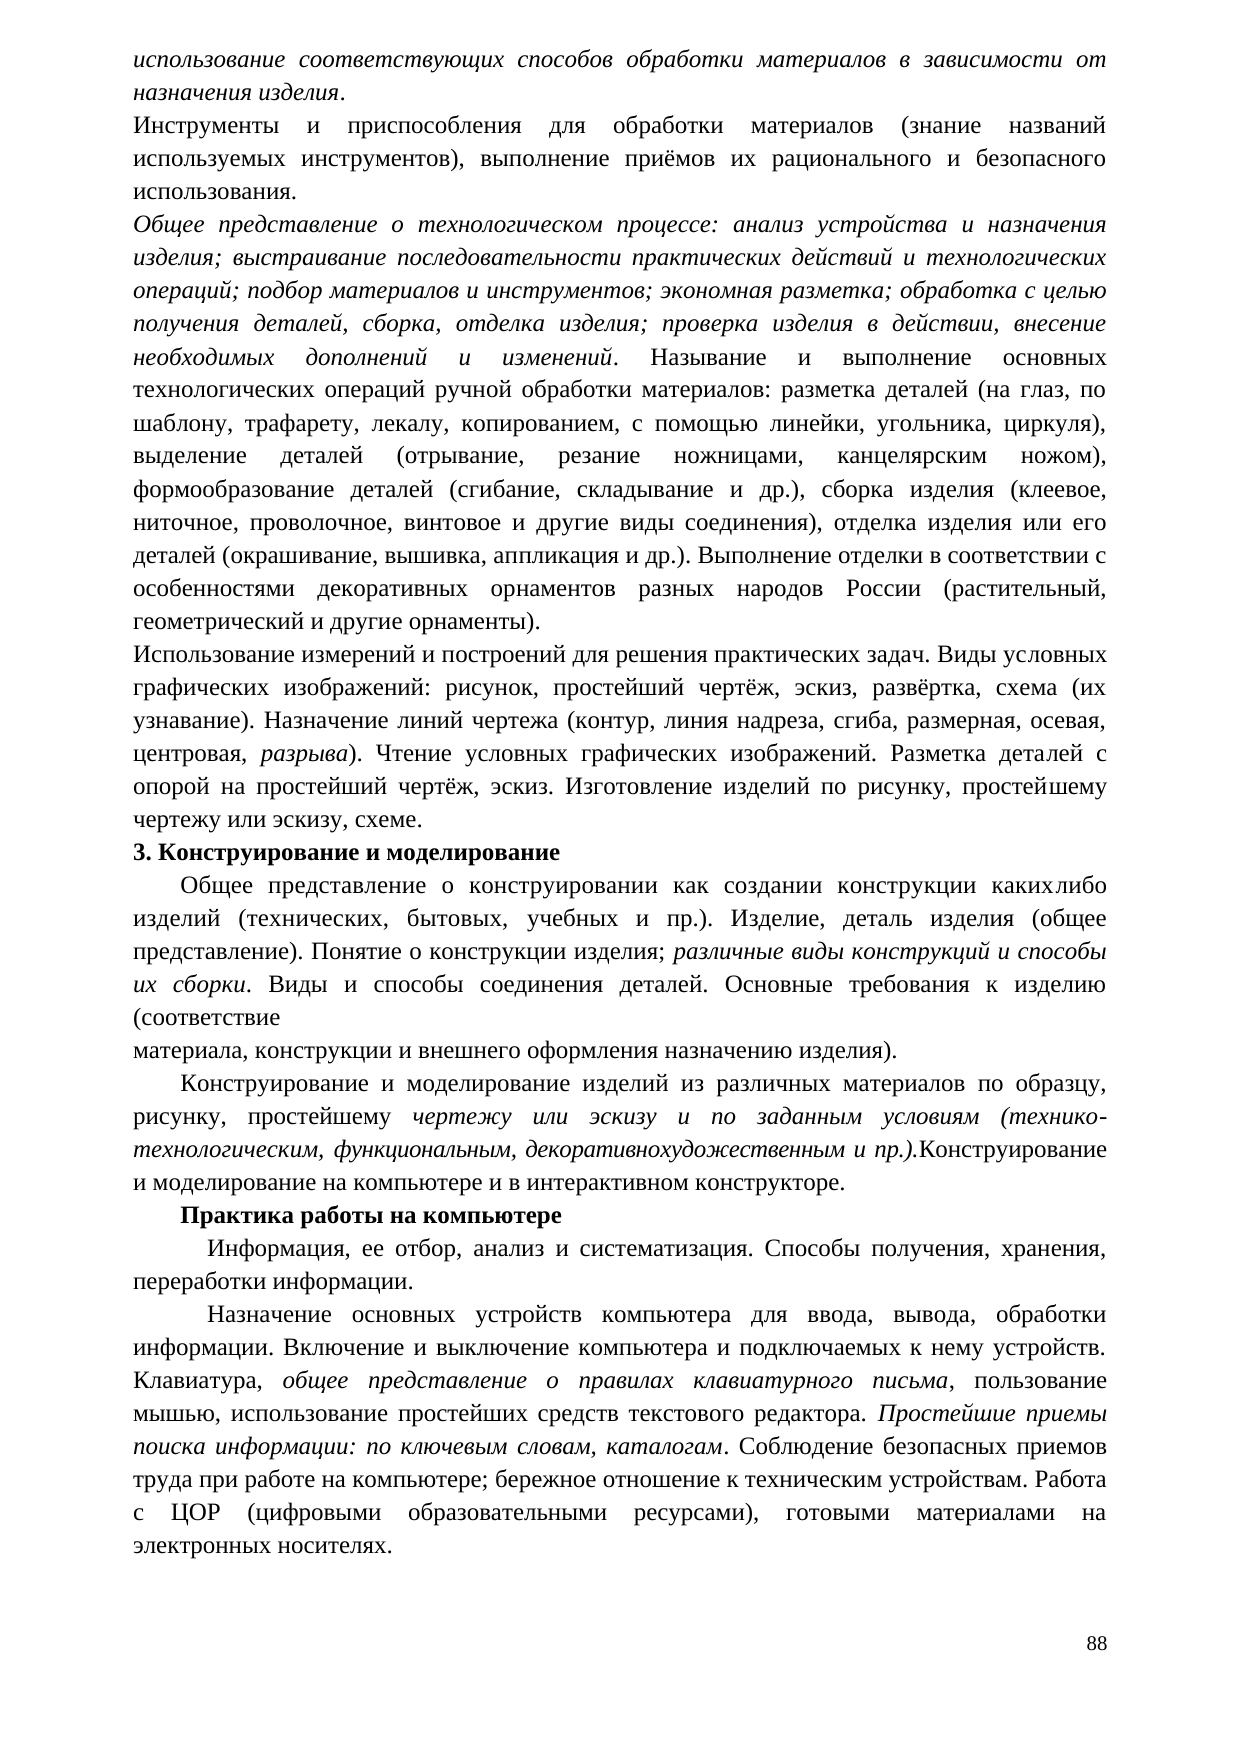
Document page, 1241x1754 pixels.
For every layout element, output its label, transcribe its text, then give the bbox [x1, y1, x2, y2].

text 3. Конструирование и моделирование [133, 837, 1107, 866]
text Практика работы на компьютере [133, 1200, 1107, 1229]
text Инструменты и приспособления для обработки материалов (знание названий используемых инструментов), выполнение приёмов их рационального и безопасного использования. [133, 110, 1107, 205]
text Общее представление о конструировании как создании конструкции каких­либо изделий (технических, бытовых, учебных и пр.). Изделие, деталь изделия (общее представление). Понятие о конструкции изделия; различные виды конструкций и способы их сборки. Виды и способы соединения деталей. Основные требования к изделию (соответствие материала, конструкции и внешнего оформления назначению изделия). [133, 870, 1107, 1064]
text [133, 44, 1107, 106]
text Общее представление о технологическом процессе: анализ устройства и назначения изделия; выстраивание последовательности практических действий и технологических операций; подбор материалов и инструментов; экономная разметка; обработка с целью получения деталей, сборка, отделка изделия; проверка изделия в действии, внесение необходимых дополнений и изменений. Называние и выполнение основных технологических операций ручной обработки материалов: разметка деталей (на глаз, по шаблону, трафарету, лекалу, копированием, с помощью линейки, угольника, циркуля), выделение деталей (отрывание, резание ножницами, канцелярским ножом), формообразование деталей (сгибание, складывание и др.), сборка изделия (клеевое, ниточное, проволочное, винтовое и другие виды соединения), отделка изделия или его деталей (окрашивание, вышивка, аппликация и др.). Выполнение отделки в соответствии с особенностями декоративных орнаментов разных народов России (растительный, геометрический и другие орнаменты). [133, 209, 1107, 634]
text Использование измерений и построений для решения практических задач. Виды условных графических изображений: рисунок, простейший чертёж, эскиз, развёртка, схема (их узнавание). Назначение линий чертежа (контур, линия надреза, сгиба, размерная, осевая, центровая, разрыва). Чтение условных графических изображений. Разметка деталей с опорой на простейший чертёж, эскиз. Изготовление изделий по рисунку, простейшему чертежу или эскизу, схеме. [133, 639, 1107, 833]
text Конструирование и моделирование изделий из различных материалов по образцу, рисунку, простейшему чертежу или эскизу и по заданным условиям (технико­технологическим, функциональным, декоративно­художественным и пр.).Конструирование и моделирование на компьютере и в интерактивном конструкторе. [133, 1068, 1107, 1196]
text Информация, ее отбор, анализ и систематизация. Способы получения, хранения, переработки информации. [133, 1233, 1107, 1295]
text Назначение основных устройств компьютера для ввода, вывода, обработки информации. Включение и выключение компьютера и подключаемых к нему устройств. Клавиатура, общее представление о правилах клавиатурного письма, пользование мышью, использование простейших средств текстового редактора. Простейшие приемы поиска информации: по ключевым словам, каталогам. Соблюдение безопасных приемов труда при работе на компьютере; бережное отношение к техническим устройствам. Работа с ЦОР (цифровыми образовательными ресурсами), готовыми материалами на электронных носителях. [133, 1299, 1107, 1559]
